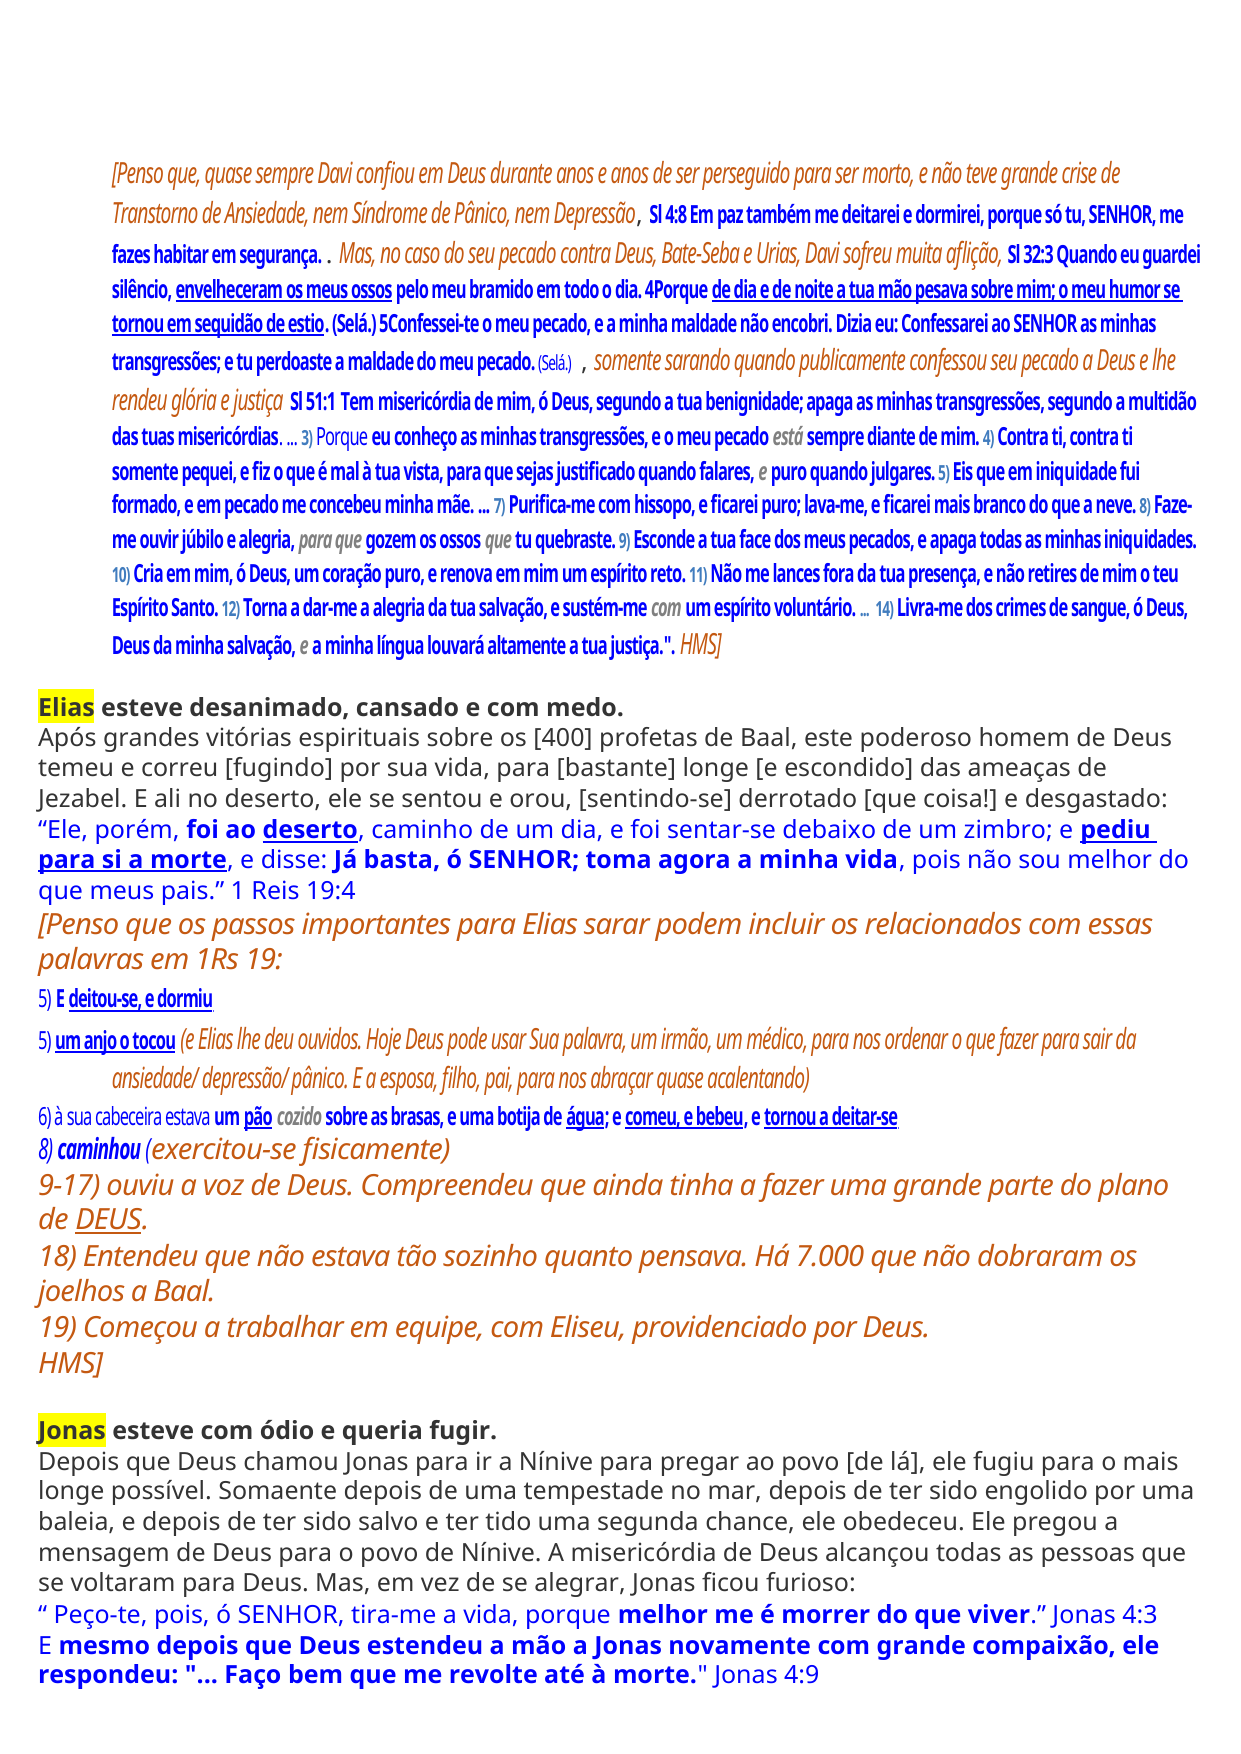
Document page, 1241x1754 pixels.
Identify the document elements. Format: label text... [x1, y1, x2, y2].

text Jonas esteve com ódio e queria fugir. [106, 1415, 1202, 1445]
text [Penso que os passos importantes para Elias sarar podem incluir os relacionados com essas palavras em 1Rs 19: [38, 906, 1202, 978]
text HMS] [38, 1345, 1202, 1381]
text 5) E deitou-se, e dormiu [38, 981, 1198, 1015]
text [Penso que, quase sempre Davi confiou em Deus durante anos e anos de ser perseguido para ser morto, e não teve grande crise de Transtorno de Ansiedade, nem Síndrome de Pânico, nem Depressão, Sl 4:8 Em paz também me deitarei e dormirei, porque só tu, SENHOR, me fazes habitar em segurança. . Mas, no caso do seu pecado contra Deus, Bate-Seba e Urias, Davi sofreu muita aflição, Sl 32:3 Quando eu guardei silêncio, envelheceram os meus ossos pelo meu bramido em todo o dia. 4Porque de dia e de noite a tua mão pesava sobre mim; o meu humor se tornou em sequidão de estio. (Selá.) 5Confessei-te o meu pecado, e a minha maldade não encobri. Dizia eu: Confessarei ao SENHOR as minhas transgressões; e tu perdoaste a maldade do meu pecado. (Selá.) , somente sarando quando publicamente confessou seu pecado a Deus e lhe rendeu glória e justiça Sl 51:1 Tem misericórdia de mim, ó Deus, segundo a tua benignidade; apaga as minhas transgressões, segundo a multidão das tuas misericórdias. ... 3) Porque eu conheço as minhas transgressões, e o meu pecado está sempre diante de mim. 4) Contra ti, contra ti somente pequei, e fiz o que é mal à tua vista, para que sejas justificado quando falares, e puro quando julgares. 5) Eis que em iniquidade fui formado, e em pecado me concebeu minha mãe. ... 7) Purifica-me com hissopo, e ficarei puro; lava-me, e ficarei mais branco do que a neve. 8) Faze-me ouvir júbilo e alegria, para que gozem os ossos que tu quebraste. 9) Esconde a tua face dos meus pecados, e apaga todas as minhas iniquidades. 10) Cria em mim, ó Deus, um coração puro, e renova em mim um espírito reto. 11) Não me lances fora da tua presença, e não retires de mim o teu Espírito Santo. 12) Torna a dar-me a alegria da tua salvação, e sustém-me com um espírito voluntário. ... 14) Livra-me dos crimes de sangue, ó Deus, Deus da minha salvação, e a minha língua louvará altamente a tua justiça.". HMS] [112, 152, 1202, 663]
text 5) um anjo o tocou (e Elias lhe deu ouvidos. Hoje Deus pode usar Sua palavra, um irmão, um médico, para nos ordenar o que fazer para sair da ansiedade/ depressão/ pânico. E a esposa, filho, pai, para nos abraçar quase acalentando) [38, 1018, 1198, 1097]
text Após grandes vitórias espirituais sobre os [400] profetas de Baal, este poderoso homem de Deus temeu e correu [fugindo] por sua vida, para [bastante] longe [e escondido] das ameaças de Jezabel. E ali no deserto, ele se sentou e orou, [sentindo-se] derrotado [que coisa!] e desgastado: [38, 722, 1202, 814]
text “Ele, porém, foi ao deserto, caminho de um dia, e foi sentar-se debaixo de um zimbro; e pediu para si a morte, e disse: Já basta, ó SENHOR; toma agora a minha vida, pois não sou melhor do que meus pais.” 1 Reis 19:4 [38, 814, 1202, 906]
text 18) Entendeu que não estava tão sozinho quanto pensava. Há 7.000 que não dobraram os joelhos a Baal. [38, 1238, 1202, 1309]
text Depois que Deus chamou Jonas para ir a Nínive para pregar ao povo [de lá], ele fugiu para o mais longe possível. Somaente depois de uma tempestade no mar, depois de ter sido engolido por uma baleia, e depois de ter sido salvo e ter tido uma segunda chance, ele obedeceu. Ele pregou a mensagem de Deus para o povo de Nínive. A misericórdia de Deus alcançou todas as pessoas que se voltaram para Deus. Mas, em vez de se alegrar, Jonas ficou furioso: [38, 1445, 1202, 1599]
text 6) à sua cabeceira estava um pão cozido sobre as brasas, e uma botija de água; e comeu, e bebeu, e tornou a deitar-se [38, 1101, 1202, 1131]
text “ Peço-te, pois, ó SENHOR, tira-me a vida, porque melhor me é morrer do que viver.” Jonas 4:3 [38, 1599, 1202, 1629]
text 19) Começou a trabalhar em equipe, com Eliseu, providenciado por Deus. [38, 1309, 1202, 1345]
text Elias esteve desanimado, cansado e com medo. [94, 692, 1202, 722]
text E mesmo depois que Deus estendeu a mão a Jonas novamente com grande compaixão, ele respondeu: "... Faço bem que me revolte até à morte." Jonas 4:9 [38, 1629, 1202, 1691]
text 8) caminhou (exercitou-se fisicamente) [38, 1131, 1202, 1167]
text 9-17) ouviu a voz de Deus. Compreendeu que ainda tinha a fazer uma grande parte do plano de DEUS. [38, 1167, 1202, 1238]
